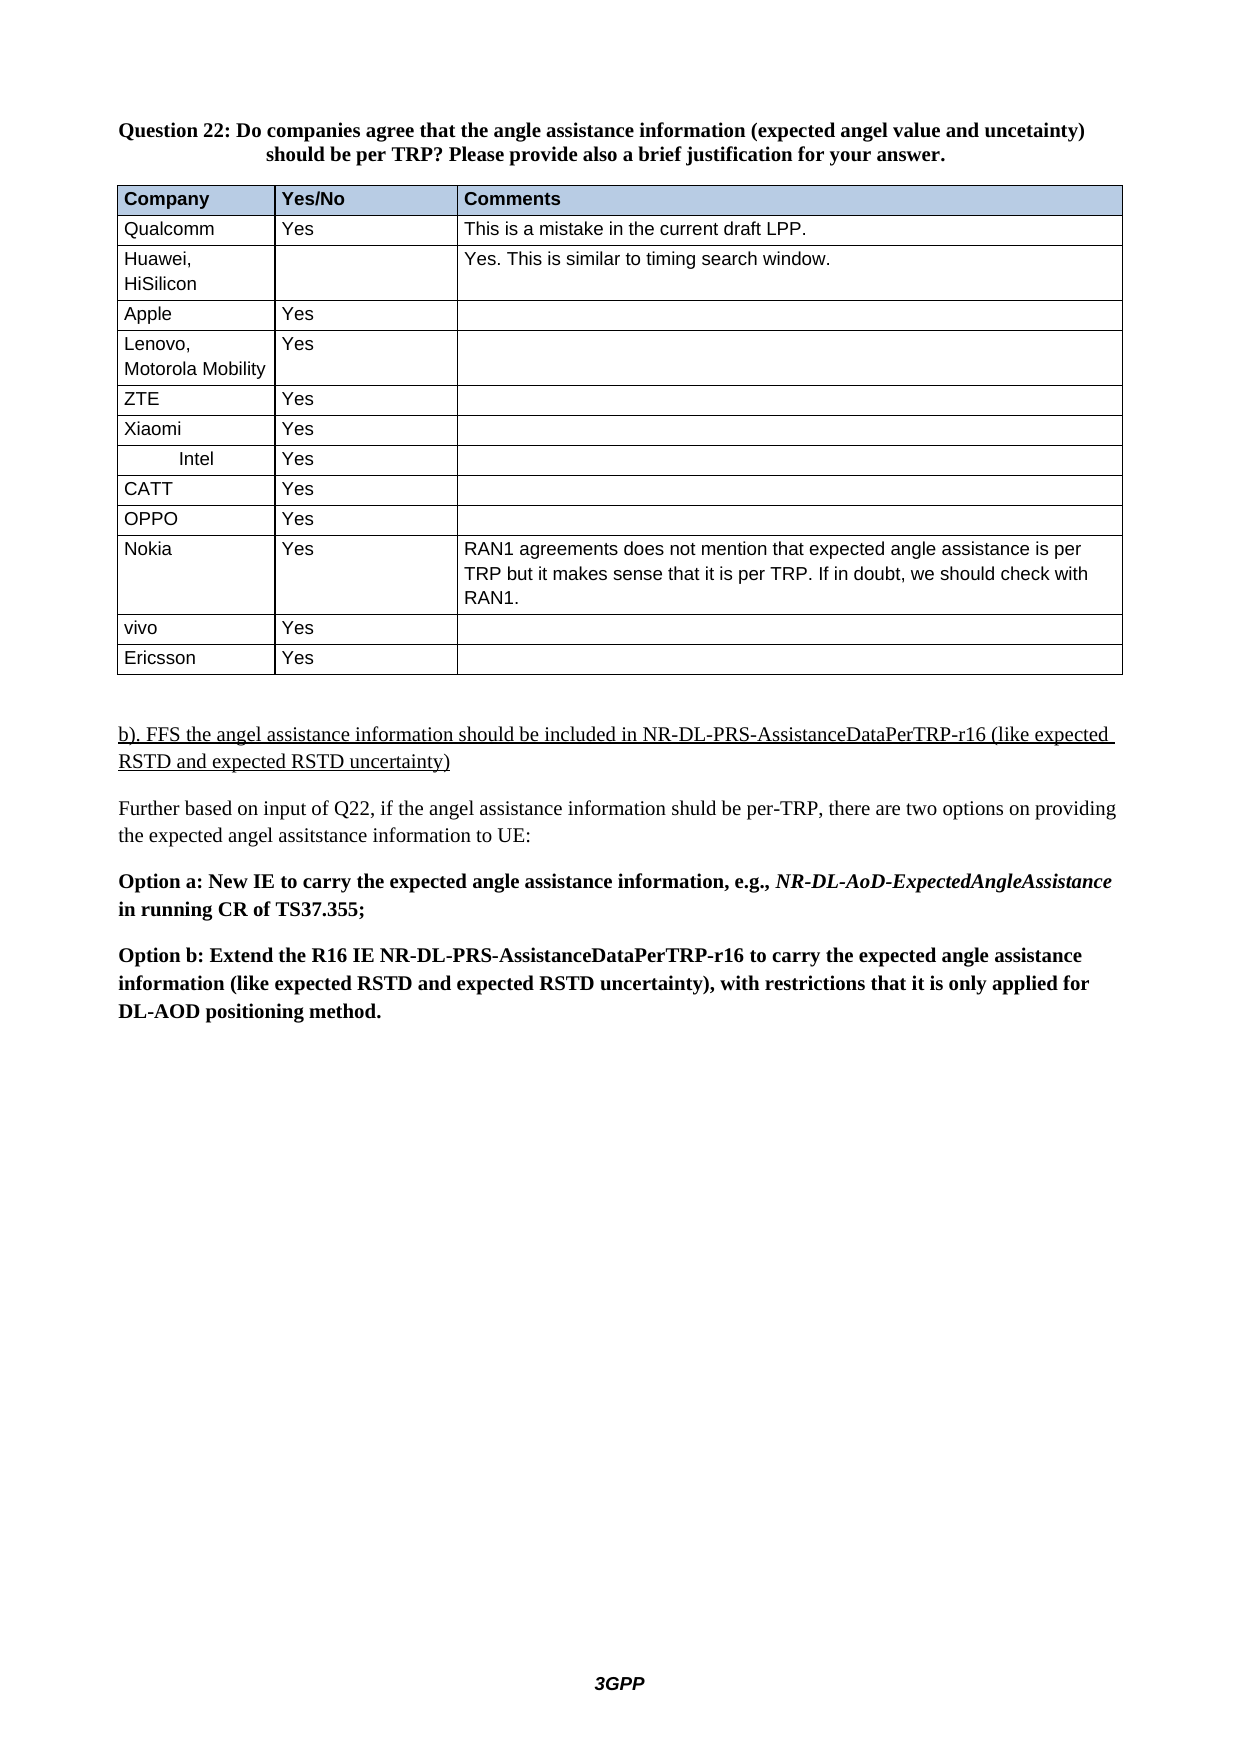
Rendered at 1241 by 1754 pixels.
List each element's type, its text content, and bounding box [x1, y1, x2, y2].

table_cell Apple [118, 301, 274, 330]
table_cell CATT [118, 476, 274, 504]
text Question 22: Do companies agree that the angle assistance information (expected angel value and uncetainty) should be per TRP? Please provide also a brief justification for your answer. [118, 118, 1122, 166]
table_header Yes/No [276, 186, 457, 215]
table_cell Ericsson [118, 645, 274, 674]
table_cell [458, 506, 1122, 534]
table_cell Huawei, HiSilicon [118, 246, 274, 300]
table_cell [276, 246, 457, 300]
table_cell Yes. This is similar to timing search window. [458, 246, 1122, 300]
table_cell Yes [276, 386, 457, 414]
table_header Comments [458, 186, 1122, 215]
table_cell [458, 476, 1122, 504]
table_cell RAN1 agreements does not mention that expected angle assistance is per TRP but it makes sense that it is per TRP. If in doubt, we should check with RAN1. [458, 536, 1122, 614]
table_cell Yes [276, 645, 457, 674]
table_cell Lenovo, Motorola Mobility [118, 331, 274, 384]
table_header Company [118, 186, 274, 215]
table_cell Yes [276, 416, 457, 444]
table_cell Xiaomi [118, 416, 274, 444]
table_cell Yes [276, 331, 457, 384]
table_cell [458, 386, 1122, 414]
text Further based on input of Q22, if the angel assistance information shuld be per-TRP, there are two options on providing the expected angel assitstance information to UE: [118, 795, 1122, 847]
table_cell [458, 416, 1122, 444]
table_cell ZTE [118, 386, 274, 414]
table_cell [458, 446, 1122, 474]
table_cell Yes [276, 216, 457, 245]
table_cell [458, 615, 1122, 644]
table_cell Yes [276, 536, 457, 614]
text Option b: Extend the R16 IE NR-DL-PRS-AssistanceDataPerTRP-r16 to carry the expected angle assistance information (like expected RSTD and expected RSTD uncertainty), with restrictions that it is only applied for DL-AOD positioning method. [118, 943, 1122, 1023]
table_cell OPPO [118, 506, 274, 534]
table_cell vivo [118, 615, 274, 644]
table_cell Intel [118, 446, 274, 474]
table_cell Yes [276, 301, 457, 330]
text b). FFS the angel assistance information should be included in NR-DL-PRS-AssistanceDataPerTRP-r16 (like expected RSTD and expected RSTD uncertainty) [118, 721, 1122, 773]
table_cell [458, 331, 1122, 384]
table_cell This is a mistake in the current draft LPP. [458, 216, 1122, 245]
table_cell Qualcomm [118, 216, 274, 245]
table_cell Yes [276, 506, 457, 534]
table_cell Yes [276, 615, 457, 644]
table_cell [458, 645, 1122, 674]
table_cell Nokia [118, 536, 274, 614]
table_cell [458, 301, 1122, 330]
table_cell Yes [276, 446, 457, 474]
text Option a: New IE to carry the expected angle assistance information, e.g., NR-DL-AoD-ExpectedAngleAssistance in running CR of TS37.355; [118, 869, 1122, 921]
table_cell Yes [276, 476, 457, 504]
